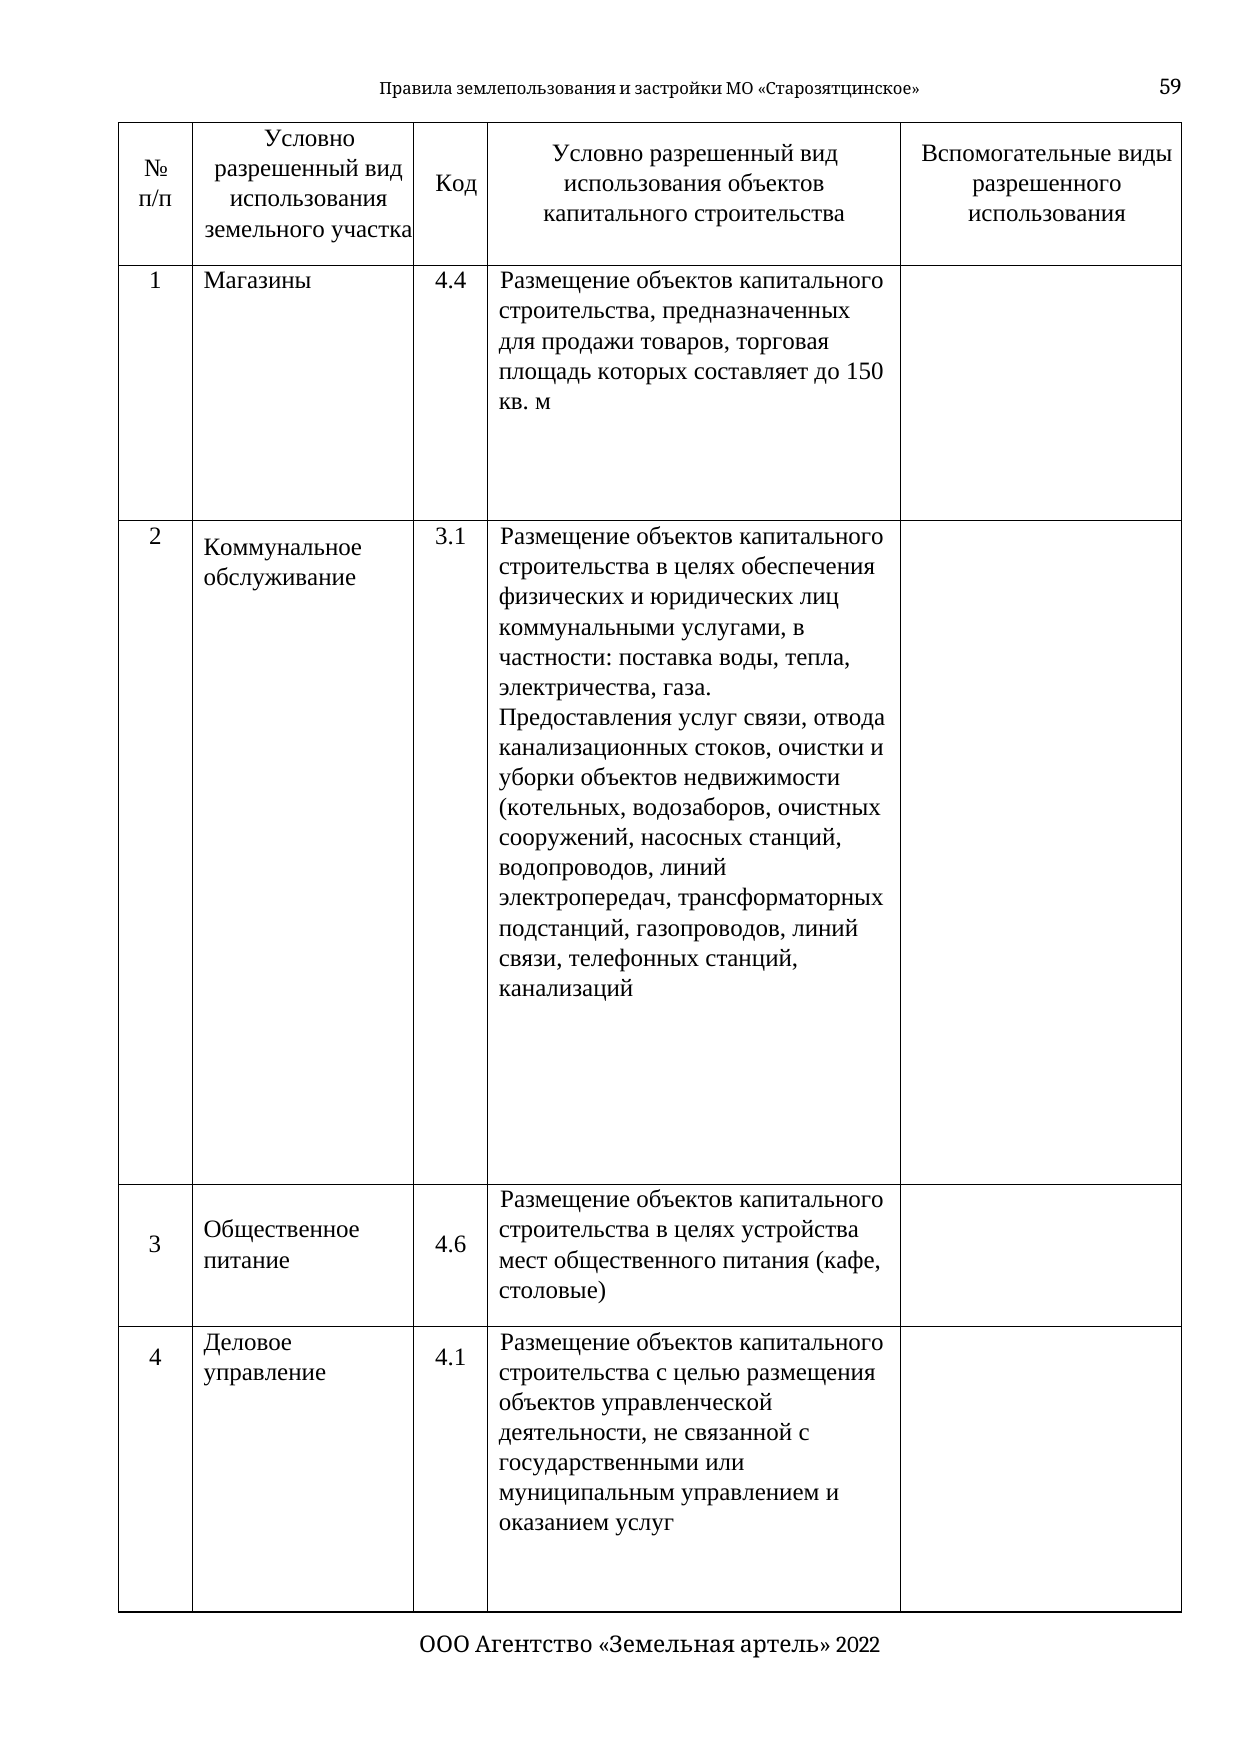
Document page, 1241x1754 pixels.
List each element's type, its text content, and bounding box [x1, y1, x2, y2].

table_cell 4.1 [414, 1327, 487, 1611]
table_header Условно разрешенный вид использования объектов капитального строительства [488, 123, 900, 264]
table_header № п/п [119, 123, 192, 264]
table_cell [901, 521, 1181, 1183]
table_header Код [414, 123, 487, 264]
table_cell 1 [119, 266, 192, 520]
table_cell Деловое управление [193, 1327, 413, 1611]
table_cell 2 [119, 521, 192, 1183]
table_cell Общественное питание [193, 1185, 413, 1326]
table_cell Магазины [193, 266, 413, 520]
table_cell 4 [119, 1327, 192, 1611]
table_cell 4.6 [414, 1185, 487, 1326]
table_cell Коммунальное обслуживание [193, 521, 413, 1183]
table_cell Размещение объектов капитального строительства в целях устройства мест общественного питания (кафе, столовые) [488, 1185, 900, 1326]
table_cell Размещение объектов капитального строительства с целью размещения объектов управленческой деятельности, не связанной с государственными или муниципальным управлением и оказанием услуг [488, 1327, 900, 1611]
table_header Условно разрешенный вид использования земельного участка [193, 123, 413, 264]
table_cell Размещение объектов капитального строительства, предназначенных для продажи товаров, торговая площадь которых составляет до 150 кв. м [488, 266, 900, 520]
table_header Вспомогательные виды разрешенного использования [901, 123, 1181, 264]
table_cell 4.4 [414, 266, 487, 520]
table_cell [901, 1185, 1181, 1326]
table_cell 3.1 [414, 521, 487, 1183]
table_cell [901, 266, 1181, 520]
table_cell 3 [119, 1185, 192, 1326]
table_cell Размещение объектов капитального строительства в целях обеспечения физических и юридических лиц коммунальными услугами, в частности: поставка воды, тепла, электричества, газа. Предоставления услуг связи, отвода канализационных стоков, очистки и уборки объектов недвижимости (котельных, водозаборов, очистных сооружений, насосных станций, водопроводов, линий электропередач, трансформаторных подстанций, газопроводов, линий связи, телефонных станций, канализаций [488, 521, 900, 1183]
table_cell [901, 1327, 1181, 1611]
